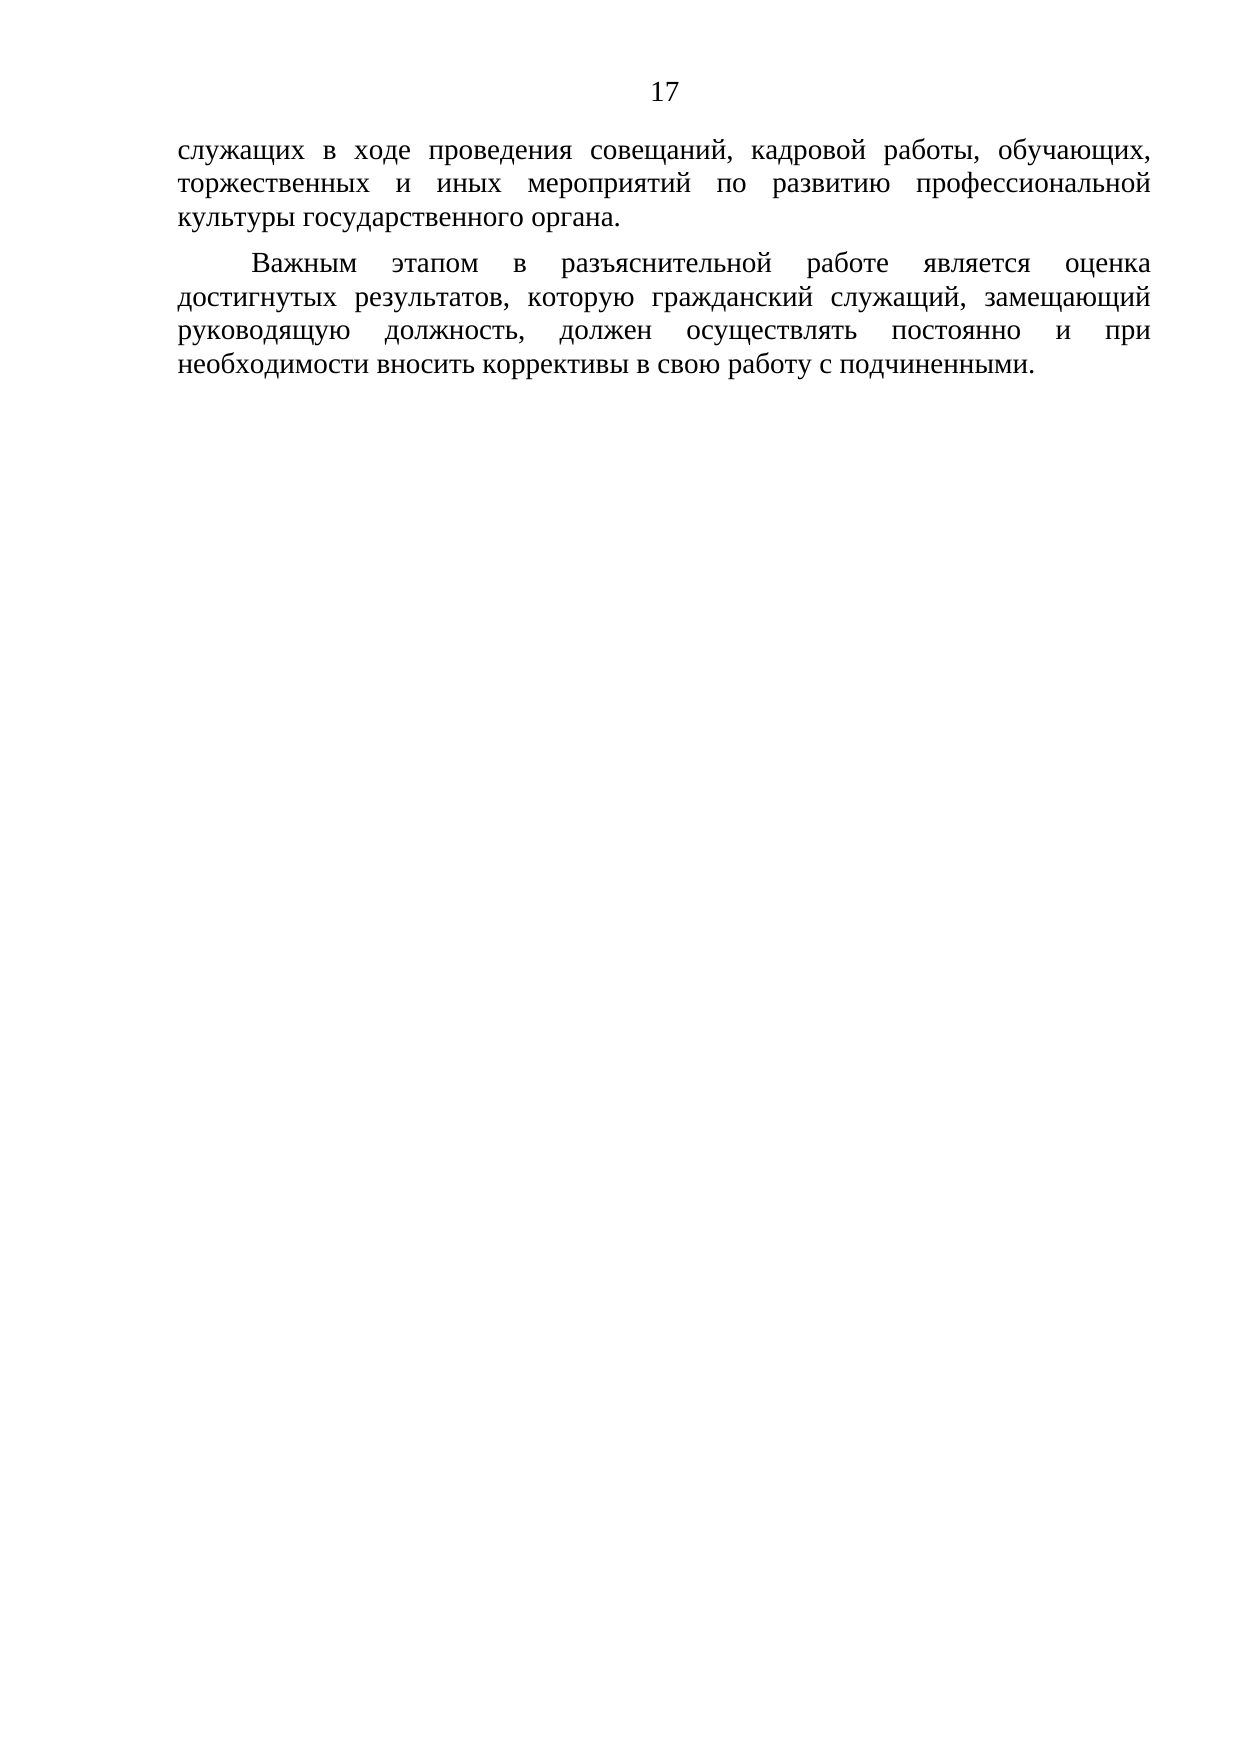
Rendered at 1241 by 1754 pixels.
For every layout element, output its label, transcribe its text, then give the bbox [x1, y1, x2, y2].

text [177, 132, 1152, 233]
text Важным этапом в разъяснительной работе является оценка достигнутых результатов, которую гражданский служащий, замещающий руководящую должность, должен осуществлять постоянно и при необходимости вносить коррективы в свою работу с подчиненными. [177, 245, 1152, 379]
